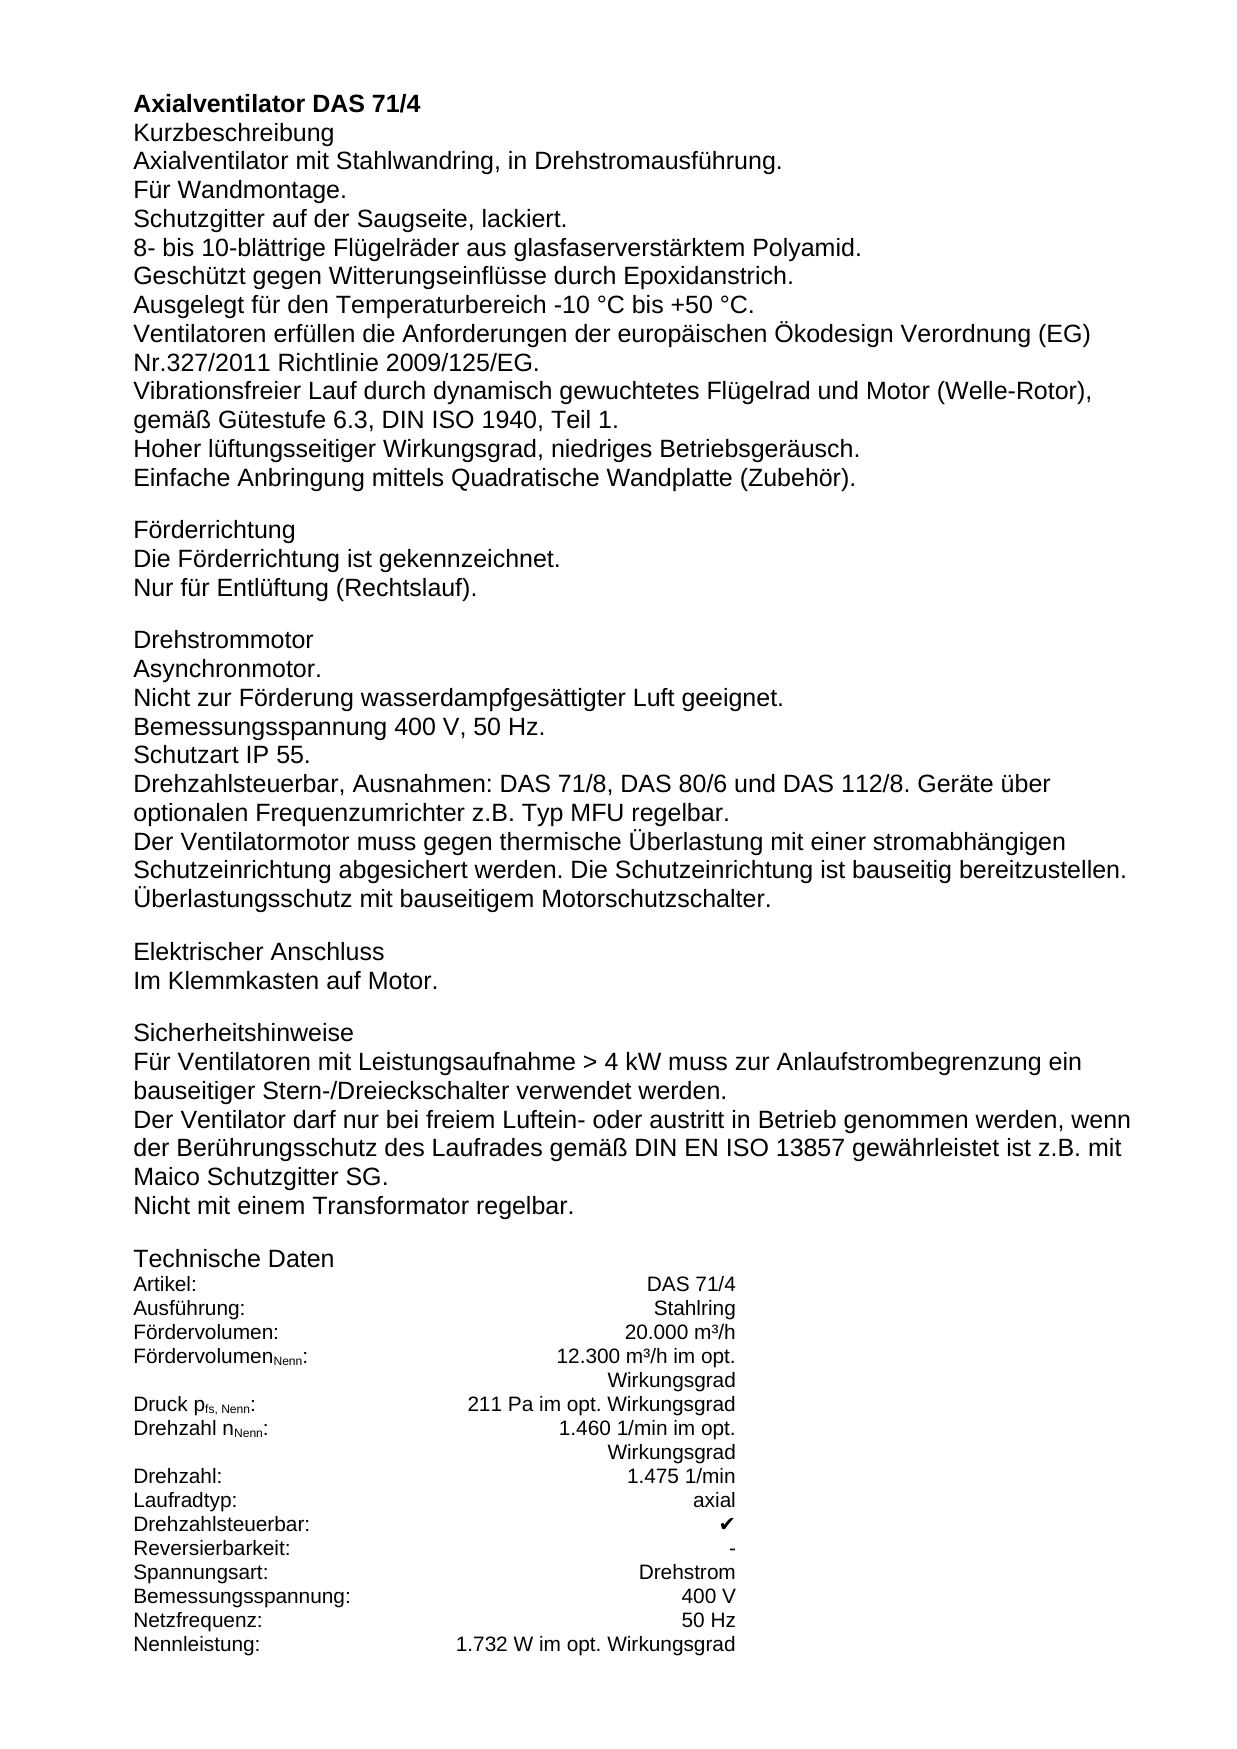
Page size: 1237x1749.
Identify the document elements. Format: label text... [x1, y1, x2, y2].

table_header Artikel: [122, 1272, 434, 1296]
table_cell Drehzahlsteuerbar: [122, 1512, 434, 1536]
text Für Wandmontage. [133, 175, 1148, 204]
text Der Ventilatormotor muss gegen thermische Überlastung mit einer stromabhängigen Schutzeinrichtung abgesichert werden. Die Schutzeinrichtung ist bauseitig bereitzustellen. [133, 827, 1148, 884]
table_cell 211 Pa im opt. Wirkungsgrad [434, 1392, 747, 1416]
table_cell 50 Hz [434, 1608, 747, 1632]
text Überlastungsschutz mit bauseitigem Motorschutzschalter. [133, 884, 1148, 913]
text Für Ventilatoren mit Leistungsaufnahme > 4 kW muss zur Anlaufstrombegrenzung ein bauseitiger Stern-/Dreieckschalter verwendet werden. [133, 1047, 1148, 1104]
text Schutzgitter auf der Saugseite, lackiert. [133, 204, 1148, 232]
text Vibrationsfreier Lauf durch dynamisch gewuchtetes Flügelrad und Motor (Welle-Rotor), gemäß Gütestufe 6.3, DIN ISO 1940, Teil 1. [133, 376, 1148, 434]
text Nur für Entlüftung (Rechtslauf). [133, 573, 1148, 601]
text Einfache Anbringung mittels Quadratische Wandplatte (Zubehör). [133, 462, 1148, 491]
text Im Klemmkasten auf Motor. [133, 966, 1148, 994]
text Asynchronmotor. [133, 654, 1148, 683]
text Elektrischer Anschluss [133, 937, 1148, 966]
table_cell FördervolumenNenn: [122, 1344, 434, 1392]
table_cell 1.475 1/min [434, 1464, 747, 1488]
text Die Förderrichtung ist gekennzeichnet. [133, 544, 1148, 573]
text Sicherheitshinweise [133, 1018, 1148, 1047]
text 8- bis 10-blättrige Flügelräder aus glasfaserverstärktem Polyamid. [133, 232, 1148, 261]
text Kurzbeschreibung [133, 117, 1148, 146]
text Technische Daten [133, 1243, 1148, 1272]
table_cell Netzfrequenz: [122, 1608, 434, 1632]
text Geschützt gegen Witterungseinflüsse durch Epoxidanstrich. [133, 261, 1148, 290]
table_cell Reversierbarkeit: [122, 1536, 434, 1560]
text Hoher lüftungsseitiger Wirkungsgrad, niedriges Betriebsgeräusch. [133, 434, 1148, 462]
table_cell 12.300 m³/h im opt. Wirkungsgrad [434, 1344, 747, 1392]
text Axialventilator DAS 71/4 [133, 89, 1148, 117]
text Der Ventilator darf nur bei freiem Luftein- oder austritt in Betrieb genommen werden, wenn der Berührungsschutz des Laufrades gemäß DIN EN ISO 13857 gewährleistet ist z.B. mit Maico Schutzgitter SG. [133, 1104, 1148, 1191]
table_cell Ausführung: [122, 1296, 434, 1320]
text Bemessungsspannung 400 V, 50 Hz. [133, 712, 1148, 740]
table_cell Drehstrom [434, 1560, 747, 1584]
table_cell Fördervolumen: [122, 1320, 434, 1344]
table_cell Laufradtyp: [122, 1488, 434, 1512]
text Drehzahlsteuerbar, Ausnahmen: DAS 71/8, DAS 80/6 und DAS 112/8. Geräte über optionalen Frequenzumrichter z.B. Typ MFU regelbar. [133, 769, 1148, 827]
text Drehstrommotor [133, 625, 1148, 654]
text Axialventilator mit Stahlwandring, in Drehstromausführung. [133, 146, 1148, 175]
table_cell 20.000 m³/h [434, 1320, 747, 1344]
table_header DAS 71/4 [434, 1272, 747, 1296]
text Nicht mit einem Transformator regelbar. [133, 1191, 1148, 1219]
table_cell Druck pfs, Nenn: [122, 1392, 434, 1416]
table_cell 1.460 1/min im opt. Wirkungsgrad [434, 1416, 747, 1464]
table_cell 400 V [434, 1584, 747, 1608]
table_cell Stahlring [434, 1296, 747, 1320]
table_cell Drehzahl nNenn: [122, 1416, 434, 1464]
table_cell Spannungsart: [122, 1560, 434, 1584]
table_cell axial [434, 1488, 747, 1512]
table_cell 1.732 W im opt. Wirkungsgrad [434, 1632, 747, 1656]
table_cell Nennleistung: [122, 1632, 434, 1656]
table_cell Drehzahl: [122, 1464, 434, 1488]
text Förderrichtung [133, 515, 1148, 544]
table_cell - [434, 1536, 747, 1560]
table_cell Bemessungsspannung: [122, 1584, 434, 1608]
table_cell ✔ [434, 1512, 747, 1536]
text Ventilatoren erfüllen die Anforderungen der europäischen Ökodesign Verordnung (EG) Nr.327/2011 Richtlinie 2009/125/EG. [133, 319, 1148, 376]
text Schutzart IP 55. [133, 740, 1148, 769]
text Ausgelegt für den Temperaturbereich -10 °C bis +50 °C. [133, 290, 1148, 319]
text Nicht zur Förderung wasserdampfgesättigter Luft geeignet. [133, 683, 1148, 712]
